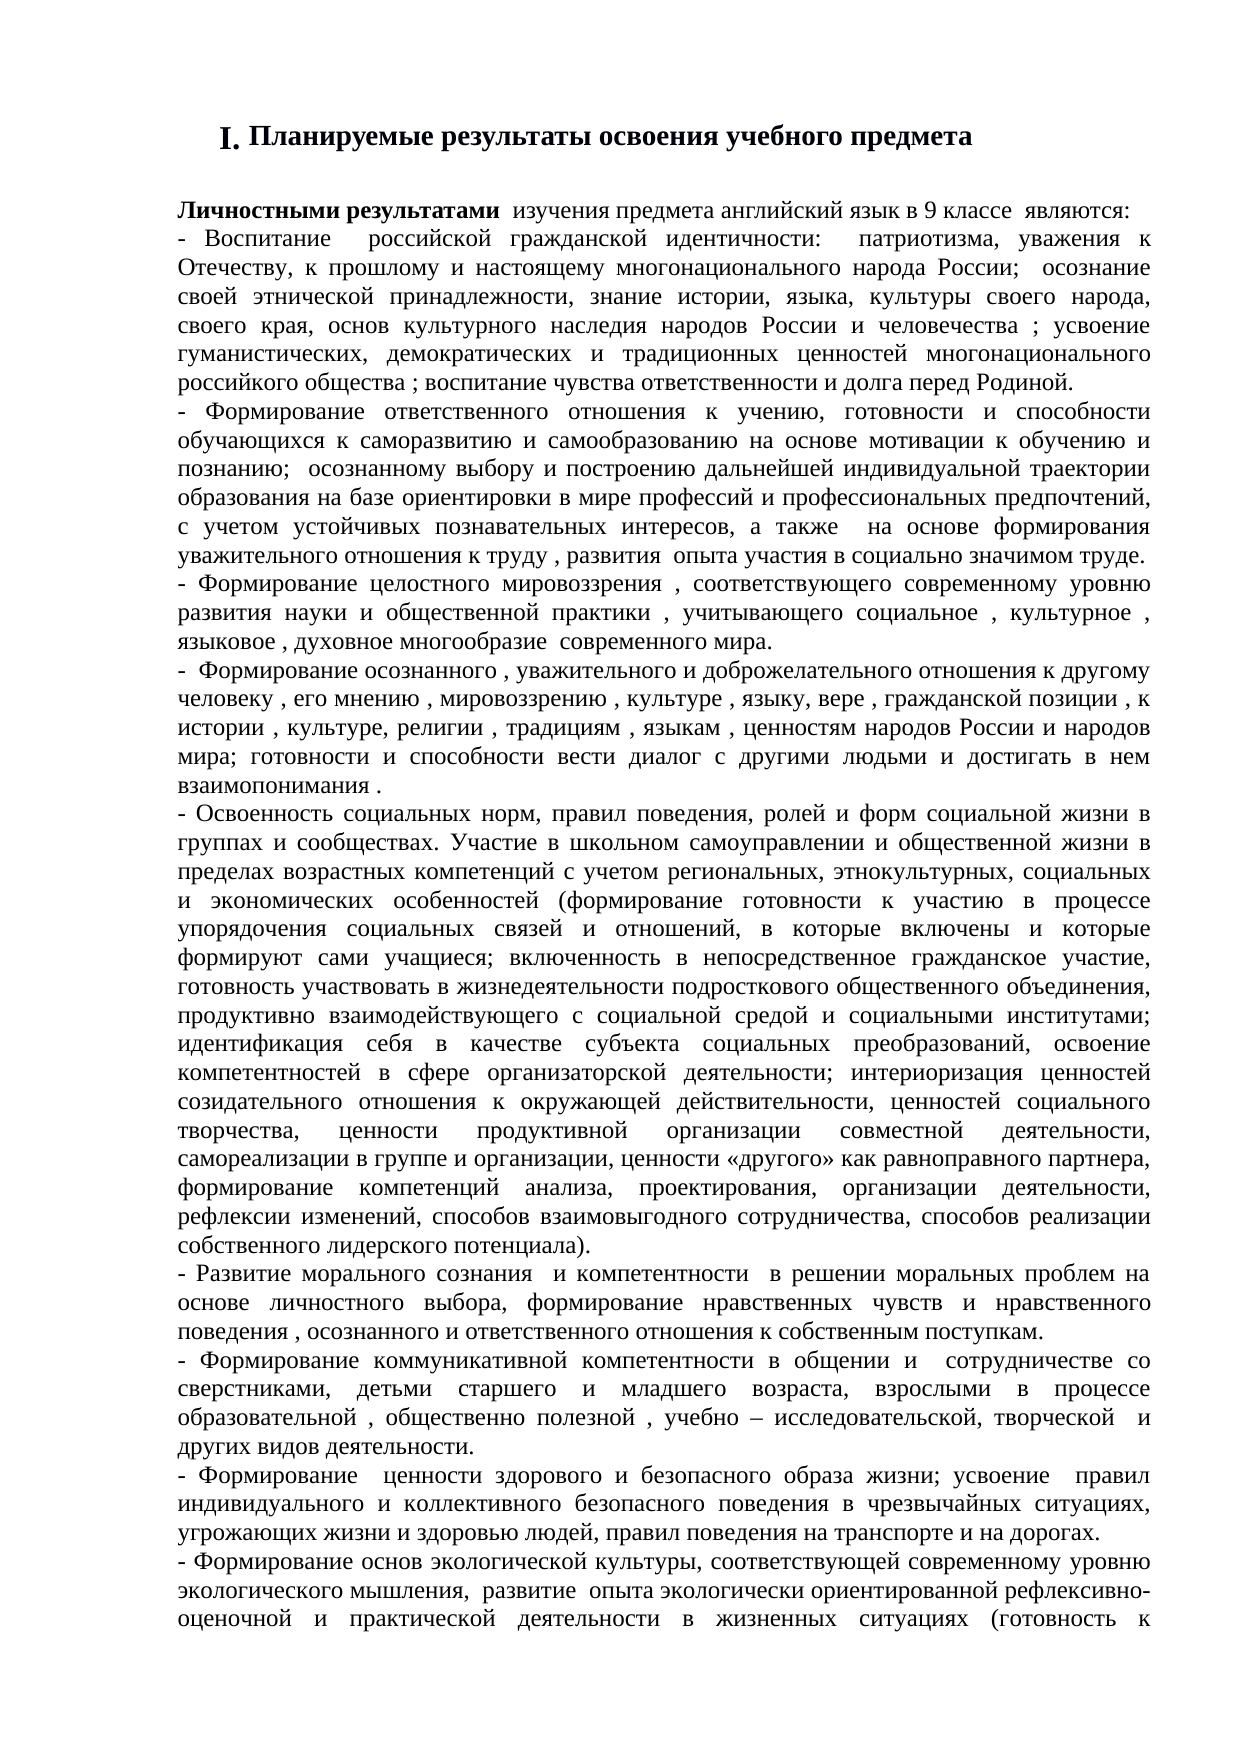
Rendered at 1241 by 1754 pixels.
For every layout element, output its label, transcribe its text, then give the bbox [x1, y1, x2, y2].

text I. Планируемые результаты освоения учебного предмета [177, 118, 1152, 156]
text - Формирование целостного мировоззрения , соответствующего современному уровню развития науки и общественной практики , учитывающего социальное , культурное , языковое , духовное многообразие современного мира. [177, 568, 1152, 655]
text - Освоенность социальных норм, правил поведения, ролей и форм социальной жизни в группах и сообществах. Участие в школьном самоуправлении и общественной жизни в пределах возрастных компетенций с учетом региональных, этнокультурных, социальных и экономических особенностей (формирование готовности к участию в процессе упорядочения социальных связей и отношений, в которые включены и которые формируют сами учащиеся; включенность в непосредственное гражданское участие, готовность участвовать в жизнедеятельности подросткового общественного объединения, продуктивно взаимодействующего с социальной средой и социальными институтами; идентификация себя в качестве субъекта социальных преобразований, освоение компетентностей в сфере организаторской деятельности; интериоризация ценностей созидательного отношения к окружающей действительности, ценностей социального творчества, ценности продуктивной организации совместной деятельности, самореализации в группе и организации, ценности «другого» как равноправного партнера, формирование компетенций анализа, проектирования, организации деятельности, рефлексии изменений, способов взаимовыгодного сотрудничества, способов реализации собственного лидерского потенциала). [177, 798, 1152, 1258]
text - Формирование осознанного , уважительного и доброжелательного отношения к другому человеку , его мнению , мировоззрению , культуре , языку, вере , гражданской позиции , к истории , культуре, религии , традициям , языкам , ценностям народов России и народов мира; готовности и способности вести диалог с другими людьми и достигать в нем взаимопонимания . [177, 655, 1152, 798]
text - Развитие морального сознания и компетентности в решении моральных проблем на основе личностного выбора, формирование нравственных чувств и нравственного поведения , осознанного и ответственного отношения к собственным поступкам. [177, 1258, 1152, 1345]
text - Воспитание российской гражданской идентичности: патриотизма, уважения к Отечеству, к прошлому и настоящему многонационального народа России; осознание своей этнической принадлежности, знание истории, языка, культуры своего народа, своего края, основ культурного наследия народов России и человечества ; усвоение гуманистических, демократических и традиционных ценностей многонационального российкого общества ; воспитание чувства ответственности и долга перед Родиной. [177, 223, 1152, 396]
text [177, 1546, 1152, 1632]
text - Формирование ценности здорового и безопасного образа жизни; усвоение правил индивидуального и коллективного безопасного поведения в чрезвычайных ситуациях, угрожающих жизни и здоровью людей, правил поведения на транспорте и на дорогах. [177, 1460, 1152, 1546]
text - Формирование коммуникативной компетентности в общении и сотрудничестве со сверстниками, детьми старшего и младшего возраста, взрослыми в процессе образовательной , общественно полезной , учебно – исследовательской, творческой и других видов деятельности. [177, 1345, 1152, 1460]
text - Формирование ответственного отношения к учению, готовности и способности обучающихся к саморазвитию и самообразованию на основе мотивации к обучению и познанию; осознанному выбору и построению дальнейшей индивидуальной траектории образования на базе ориентировки в мире профессий и профессиональных предпочтений, с учетом устойчивых познавательных интересов, а также на основе формирования уважительного отношения к труду , развития опыта участия в социально значимом труде. [177, 396, 1152, 568]
text Личностными результатами изучения предмета английский язык в 9 классе являются: [177, 195, 1152, 223]
